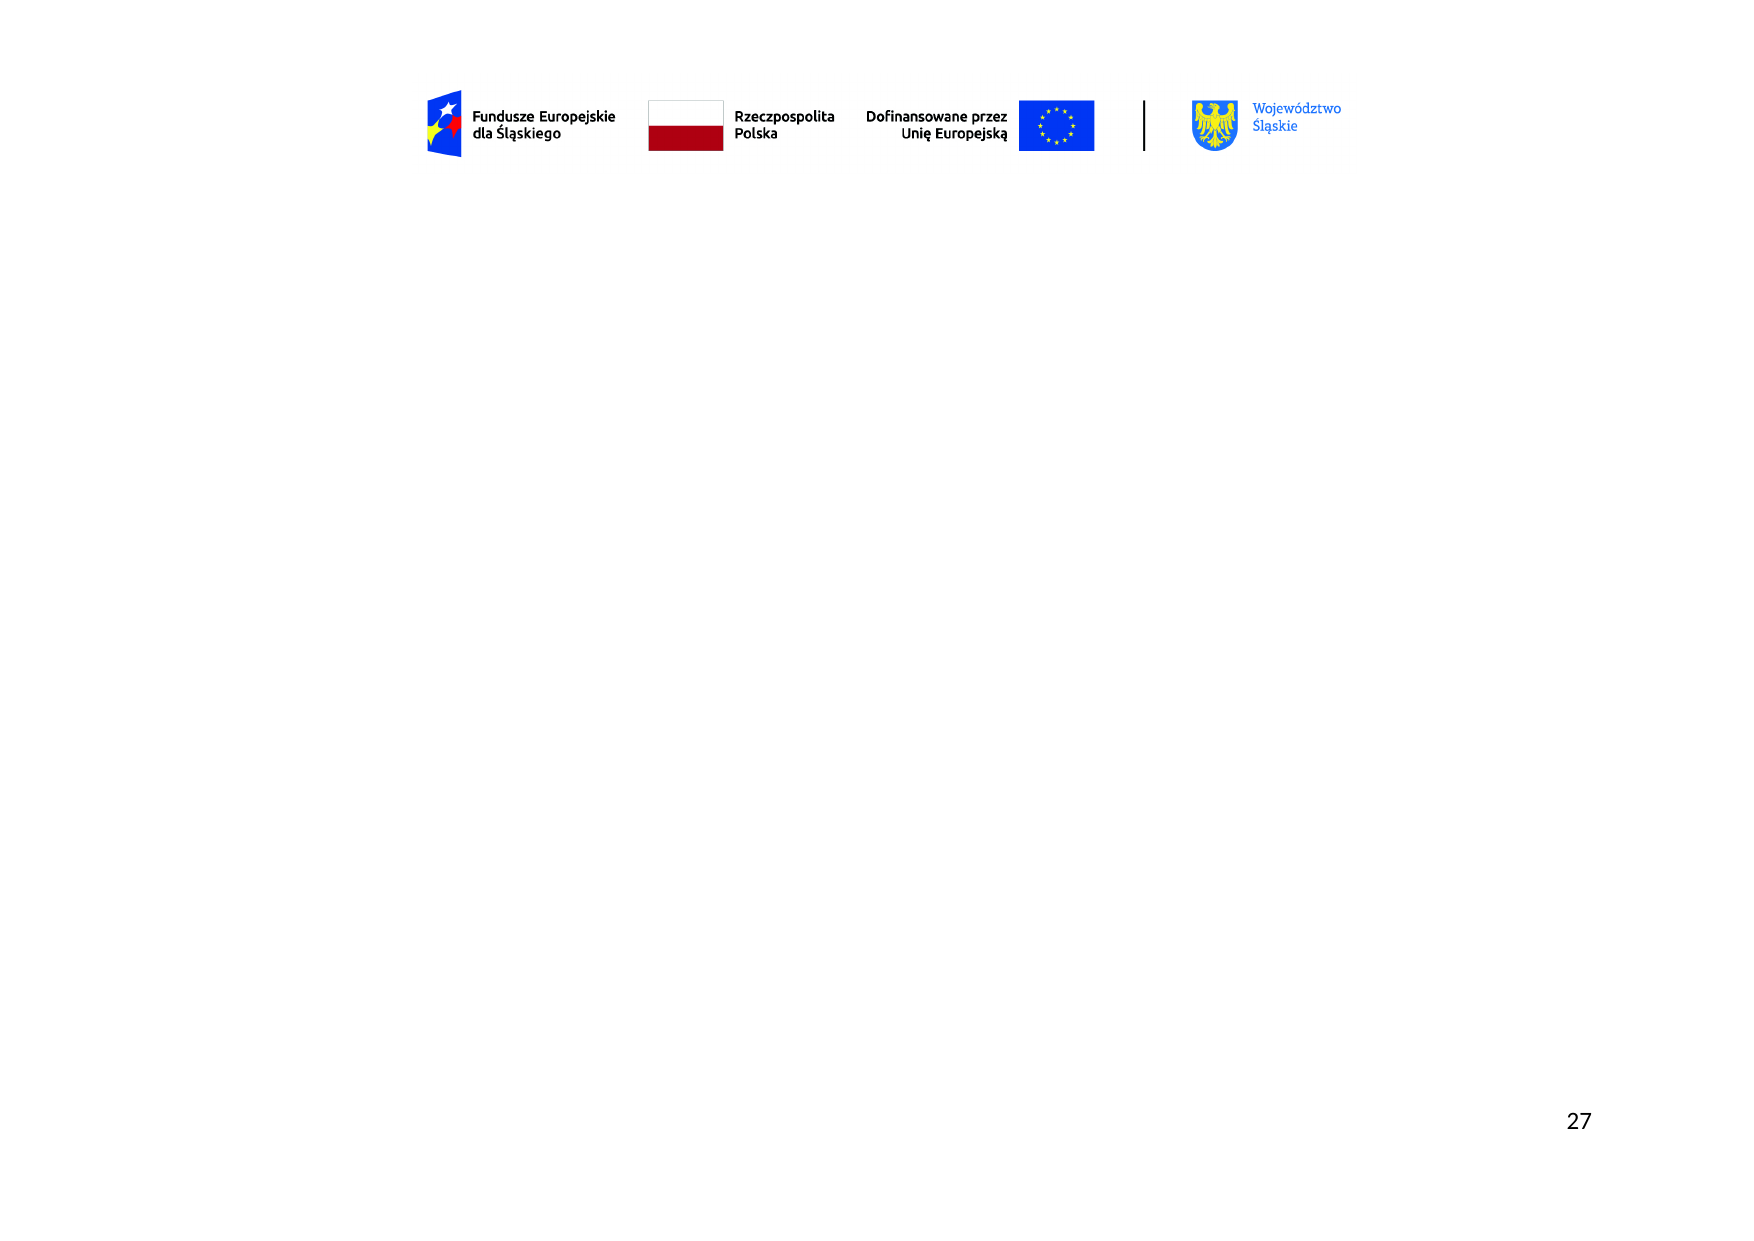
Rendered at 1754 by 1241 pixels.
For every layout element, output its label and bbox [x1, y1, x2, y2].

picture [412, 73, 1357, 174]
